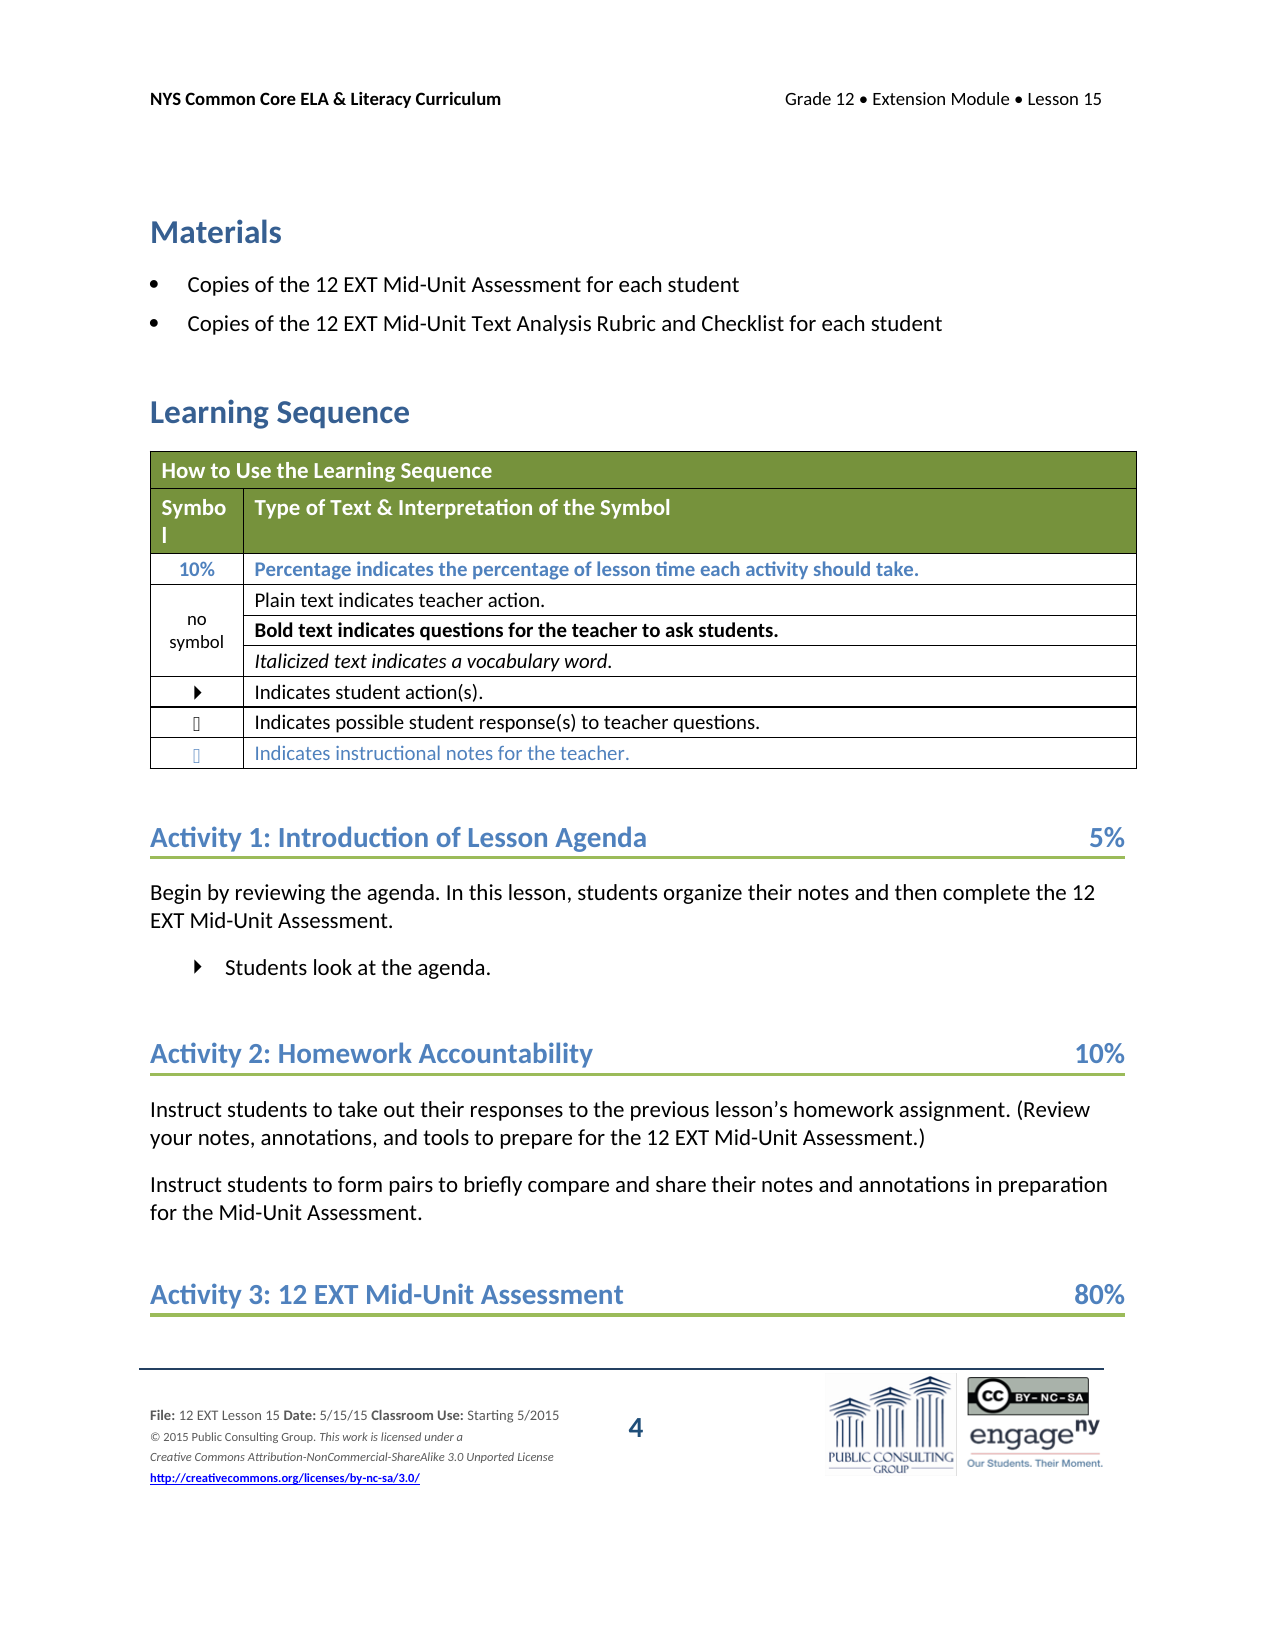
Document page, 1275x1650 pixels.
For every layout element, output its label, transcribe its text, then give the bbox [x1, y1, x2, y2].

table_cell Type of Text & Interpretation of the Symbol [244, 489, 1136, 553]
table_cell [151, 738, 243, 768]
text Instruct students to form pairs to briefly compare and share their notes and annotations in preparation for the Mid-Unit Assessment. [150, 1170, 1125, 1226]
table_cell Percentage indicates the percentage of lesson time each activity should take. [244, 554, 1136, 584]
table_cell Bold text indicates questions for the teacher to ask students. [244, 616, 1136, 645]
table_cell 10% [151, 554, 243, 584]
text Students look at the agenda. [187, 953, 1125, 981]
table_cell Indicates possible student response(s) to teacher questions. [244, 708, 1136, 737]
table_header How to Use the Learning Sequence [151, 452, 1136, 488]
table_cell Indicates instructional notes for the teacher. [244, 738, 1136, 768]
table_cell Italicized text indicates a vocabulary word. [244, 646, 1136, 676]
text Activity 3: 12 EXT Mid-Unit Assessment 80% [150, 1276, 1125, 1313]
text Activity 1: Introduction of Lesson Agenda 5% [150, 819, 1125, 856]
text Activity 2: Homework Accountability 10% [150, 1035, 1125, 1073]
table_cell Plain text indicates teacher action. [244, 585, 1136, 614]
picture [824, 1372, 1104, 1477]
table_cell [151, 708, 243, 737]
table_cell Indicates student action(s). [244, 677, 1136, 706]
subtitle Learning Sequence [150, 391, 1125, 432]
list Copies of the 12 EXT Mid-Unit Assessment for each student [150, 271, 1125, 299]
subtitle Materials [150, 211, 1125, 252]
list Copies of the 12 EXT Mid-Unit Text Analysis Rubric and Checklist for each student [150, 309, 1125, 337]
text Instruct students to take out their responses to the previous lesson’s homework assignment. (Review your notes, annotations, and tools to prepare for the 12 EXT Mid-Unit Assessment.) [150, 1095, 1125, 1151]
table_cell no symbol [151, 585, 243, 676]
table_cell Symbol [151, 489, 243, 553]
table_cell [151, 677, 243, 706]
text Begin by reviewing the agenda. In this lesson, students organize their notes and then complete the 12 EXT Mid-Unit Assessment. [150, 878, 1125, 934]
